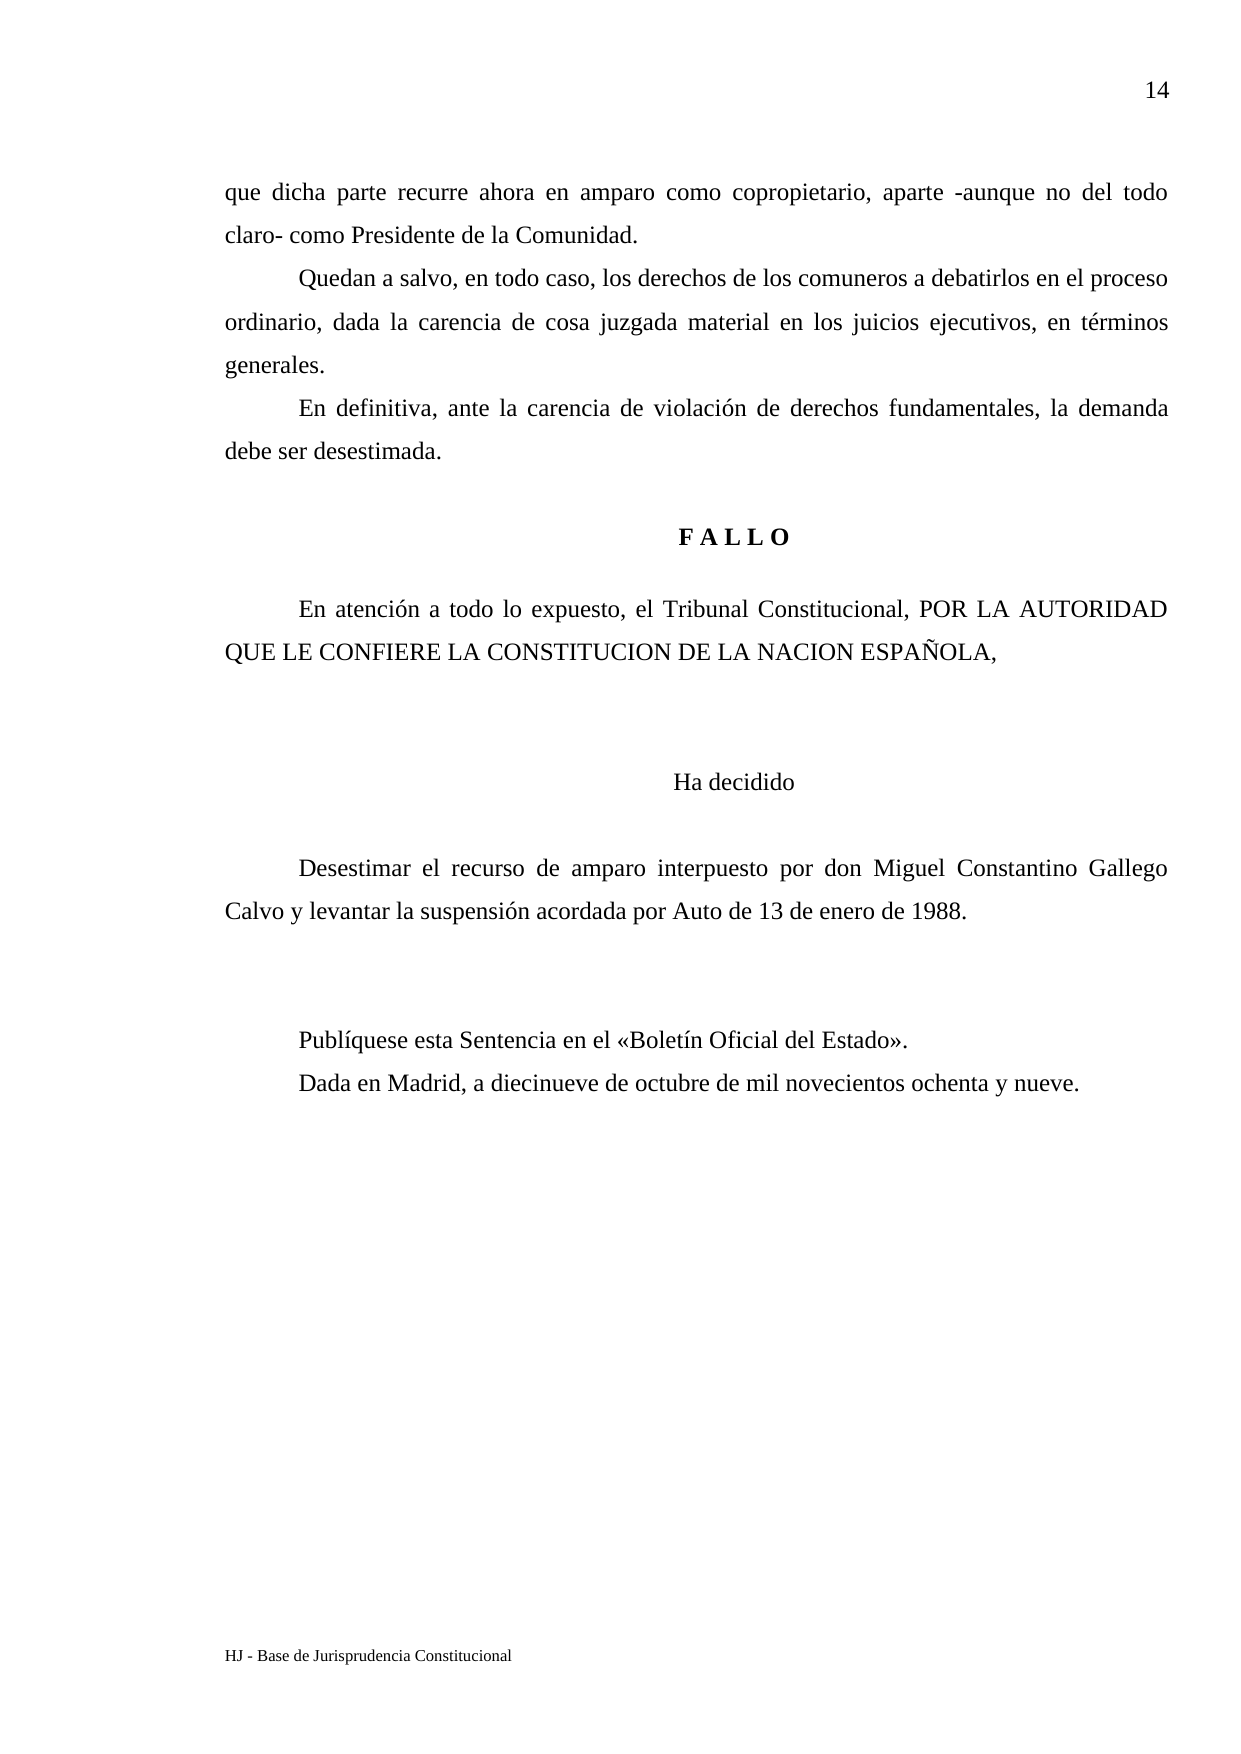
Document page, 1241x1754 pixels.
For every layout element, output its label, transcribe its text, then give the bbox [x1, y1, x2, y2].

text Desestimar el recurso de amparo interpuesto por don Miguel Constantino Gallego Calvo y levantar la suspensión acordada por Auto de 13 de enero de 1988. [224, 853, 1169, 925]
text En atención a todo lo expuesto, el Tribunal Constitucional, POR LA AUTORIDAD QUE LE CONFIERE LA CONSTITUCION DE LA NACION ESPAÑOLA, [224, 594, 1169, 666]
text En definitiva, ante la carencia de violación de derechos fundamentales, la demanda debe ser desestimada. [224, 393, 1169, 465]
text Publíquese esta Sentencia en el «Boletín Oficial del Estado». [224, 1025, 1169, 1054]
text Quedan a salvo, en todo caso, los derechos de los comuneros a debatirlos en el proceso ordinario, dada la carencia de cosa juzgada material en los juicios ejecutivos, en términos generales. [224, 263, 1169, 378]
text Ha decidido [224, 767, 1169, 795]
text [224, 177, 1169, 249]
subtitle F A L L O [224, 522, 1169, 551]
text Dada en Madrid, a diecinueve de octubre de mil novecientos ochenta y nueve. [224, 1068, 1169, 1097]
